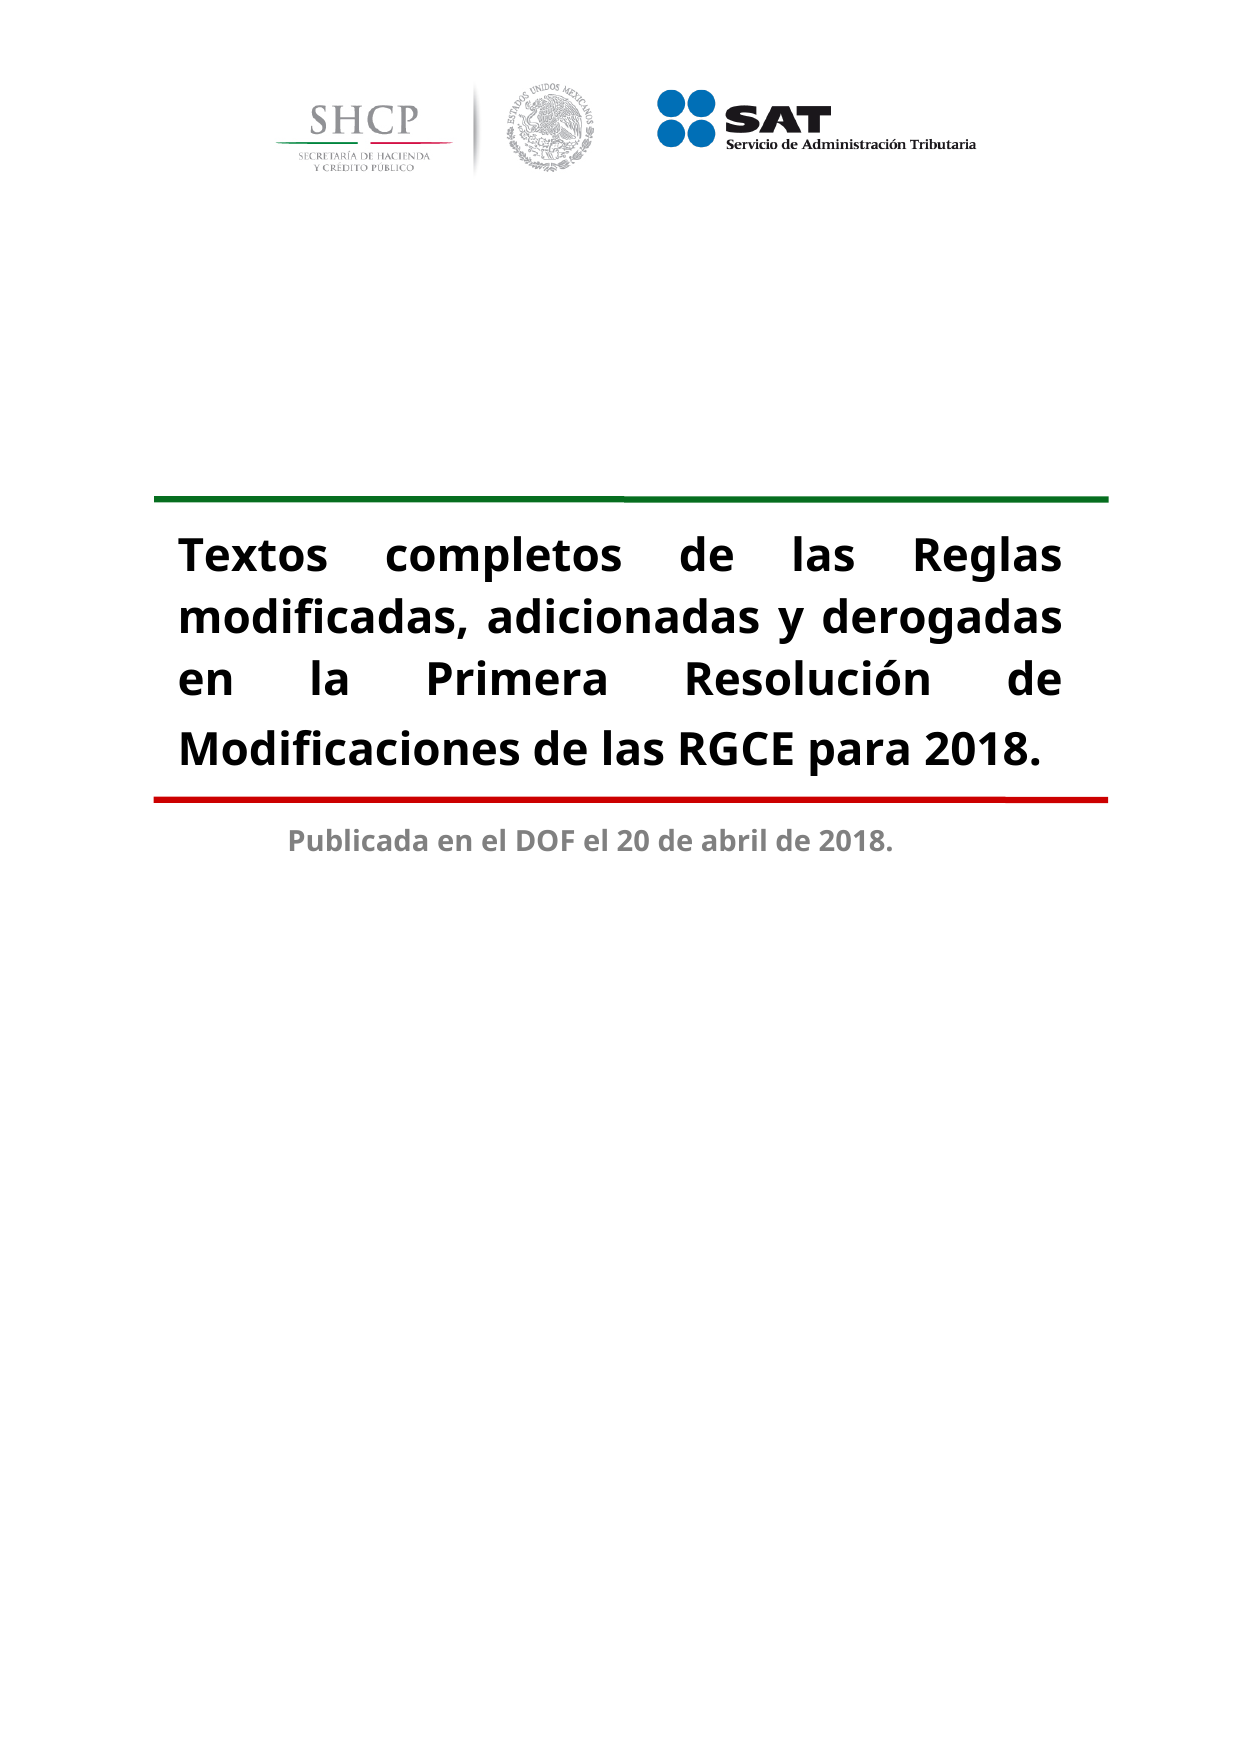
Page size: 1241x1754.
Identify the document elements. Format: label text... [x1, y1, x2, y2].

picture [273, 75, 595, 186]
text Textos completos de las Reglas modificadas, adicionadas y derogadas en la Primera Resolución de Modificaciones de las RGCE para 2018. [177, 522, 1063, 780]
text Publicada en el DOF el 20 de abril de 2018. [118, 820, 1063, 859]
picture [656, 76, 978, 163]
